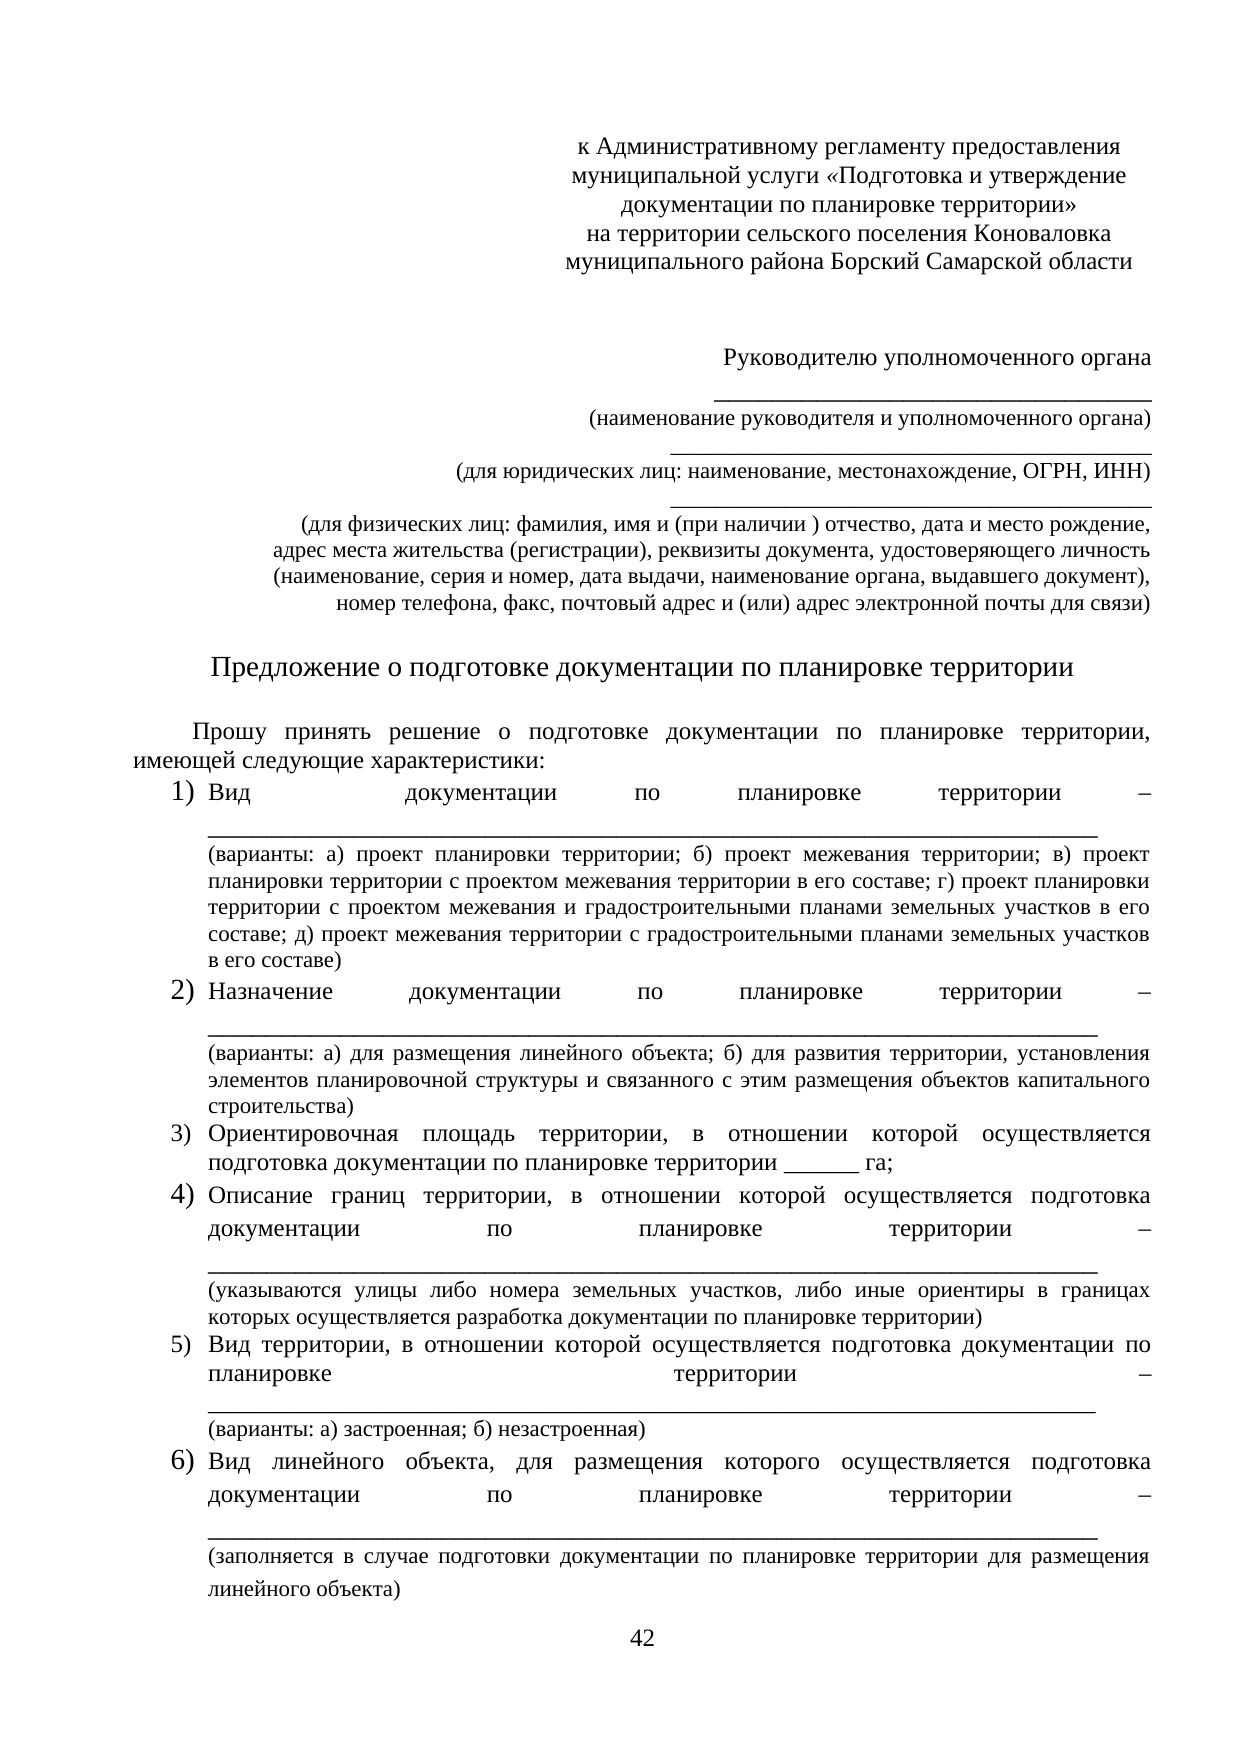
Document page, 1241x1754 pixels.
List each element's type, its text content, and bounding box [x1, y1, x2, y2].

text (указываются улицы либо номера земельных участков, либо иные ориентиры в границах которых осуществляется разработка документации по планировке территории) [208, 1277, 1152, 1329]
text муниципального района Борский Самарской области [546, 246, 1152, 275]
text ______________________________ [133, 371, 1152, 404]
text Прошу принять решение о подготовке документации по планировке территории, имеющей следующие характеристики: [133, 716, 1152, 773]
list Вид линейного объекта, для размещения которого осуществляется подготовка документации по планировке территории – _____________________________________________________________ (заполняется в случае подготовки документации по планировке территории для размещения линейного объекта) [170, 1442, 1152, 1602]
list Описание границ территории, в отношении которой осуществляется подготовка документации по планировке территории – _____________________________________________________________ [170, 1176, 1152, 1277]
text муниципальной услуги «Подготовка и утверждение [546, 160, 1152, 189]
text к Административному регламенту предоставления [546, 131, 1152, 160]
text номер телефона, факс, почтовый адрес и (или) адрес электронной почты для связи) [133, 589, 1152, 615]
list Ориентировочная площадь территории, в отношении которой осуществляется подготовка документации по планировке территории ______ га; [170, 1118, 1152, 1176]
text (для физических лиц: фамилия, имя и (при наличии ) отчество, дата и место рождение, [133, 510, 1152, 536]
text Предложение о подготовке документации по планировке территории [133, 649, 1152, 682]
text на территории сельского поселения Коноваловка [546, 218, 1152, 246]
list Вид территории, в отношении которой осуществляется подготовка документации по планировке территории – _______________________________________________________________________ [170, 1329, 1152, 1416]
list Вид документации по планировке территории – _____________________________________________________________ [170, 773, 1152, 841]
text (для юридических лиц: наименование, местонахождение, ОГРН, ИНН) [133, 457, 1152, 483]
text __________________________________________ [133, 483, 1152, 510]
text (наименование руководителя и уполномоченного органа) [133, 404, 1152, 431]
text документации по планировке территории» [546, 189, 1152, 218]
text (варианты: а) для размещения линейного объекта; б) для развития территории, установления элементов планировочной структуры и связанного с этим размещения объектов капитального строительства) [208, 1039, 1152, 1118]
text __________________________________________ [133, 431, 1152, 457]
text (варианты: а) проект планировки территории; б) проект межевания территории; в) проект планировки территории с проектом межевания территории в его составе; г) проект планировки территории с проектом межевания и градостроительными планами земельных участков в его составе; д) проект межевания территории с градостроительными планами земельных участков в его составе) [208, 841, 1152, 972]
text (наименование, серия и номер, дата выдачи, наименование органа, выдавшего документ), [133, 563, 1152, 589]
text адрес места жительства (регистрации), реквизиты документа, удостоверяющего личность [133, 536, 1152, 563]
text Руководителю уполномоченного органа [133, 342, 1152, 371]
text (варианты: а) застроенная; б) незастроенная) [208, 1416, 1152, 1442]
list Назначение документации по планировке территории – _____________________________________________________________ [170, 972, 1152, 1039]
